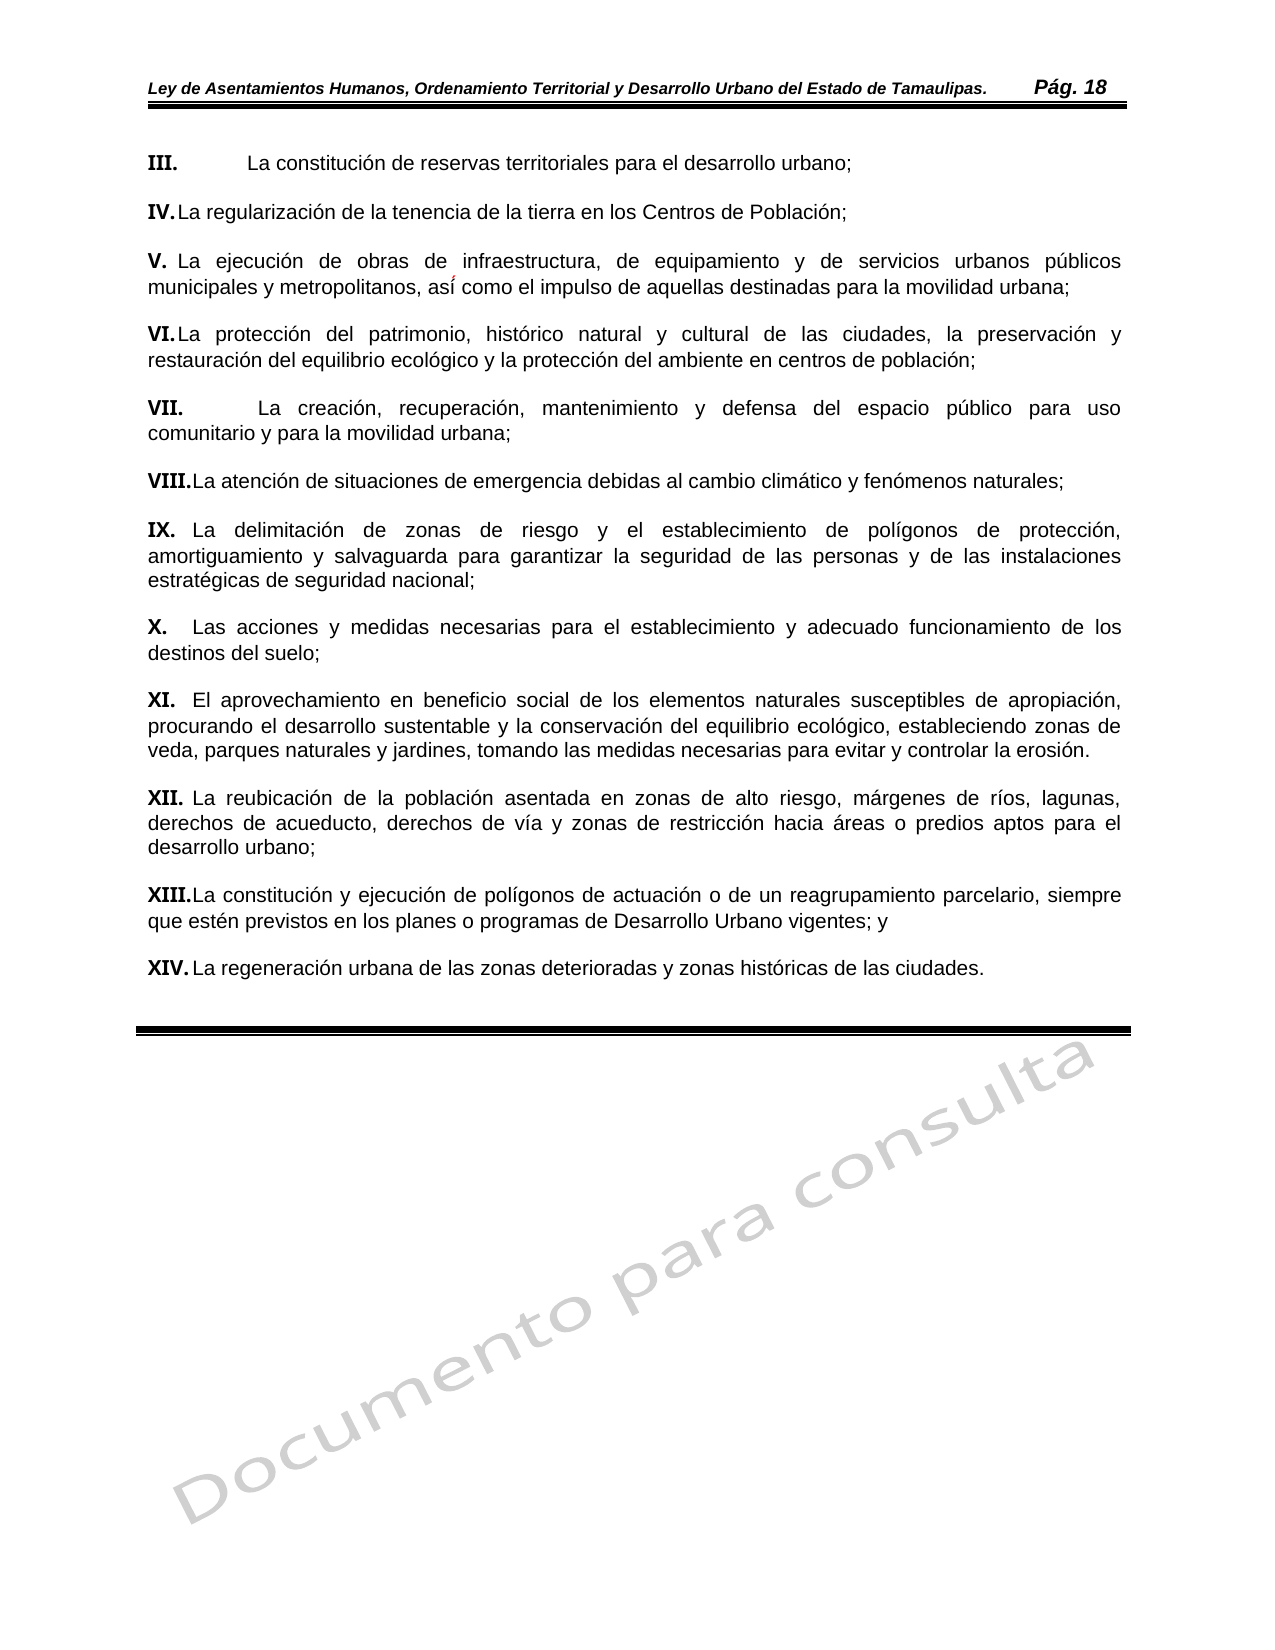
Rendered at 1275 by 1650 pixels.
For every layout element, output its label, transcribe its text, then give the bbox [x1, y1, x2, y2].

list La regularización de la tenencia de la tierra en los Centros de Población; [148, 197, 1123, 225]
list El aprovechamiento en beneficio social de los elementos naturales susceptibles de apropiación, procurando el desarrollo sustentable y la conservación del equilibrio ecológico, estableciendo zonas de veda, parques naturales y jardines, tomando las medidas necesarias para evitar y controlar la erosión. [148, 686, 1123, 762]
list La creación, recuperación, mantenimiento y defensa del espacio público para uso comunitario y para la movilidad urbana; [148, 393, 1123, 445]
list La reubicación de la población asentada en zonas de alto riesgo, márgenes de ríos, lagunas, derechos de acueducto, derechos de vía y zonas de restricción hacia áreas o predios aptos para el desarrollo urbano; [148, 783, 1123, 859]
list La protección del patrimonio, histórico natural y cultural de las ciudades, la preservación y restauración del equilibrio ecológico y la protección del ambiente en centros de población; [148, 319, 1123, 372]
list La atención de situaciones de emergencia debidas al cambio climático y fenómenos naturales; [148, 466, 1123, 494]
list La ejecución de obras de infraestructura, de equipamiento y de servicios urbanos públicos municipales y metropolitanos, así́ como el impulso de aquellas destinadas para la movilidad urbana; [148, 246, 1123, 299]
list Las acciones y medidas necesarias para el establecimiento y adecuado funcionamiento de los destinos del suelo; [148, 612, 1123, 665]
list La constitución y ejecución de polígonos de actuación o de un reagrupamiento parcelario, siempre que estén previstos en los planes o programas de Desarrollo Urbano vigentes; y [148, 880, 1123, 932]
list La regeneración urbana de las zonas deterioradas y zonas históricas de las ciudades. [148, 953, 1123, 982]
list La constitución de reservas territoriales para el desarrollo urbano; [148, 148, 1123, 176]
list La delimitación de zonas de riesgo y el establecimiento de polígonos de protección, amortiguamiento y salvaguarda para garantizar la seguridad de las personas y de las instalaciones estratégicas de seguridad nacional; [148, 515, 1123, 592]
